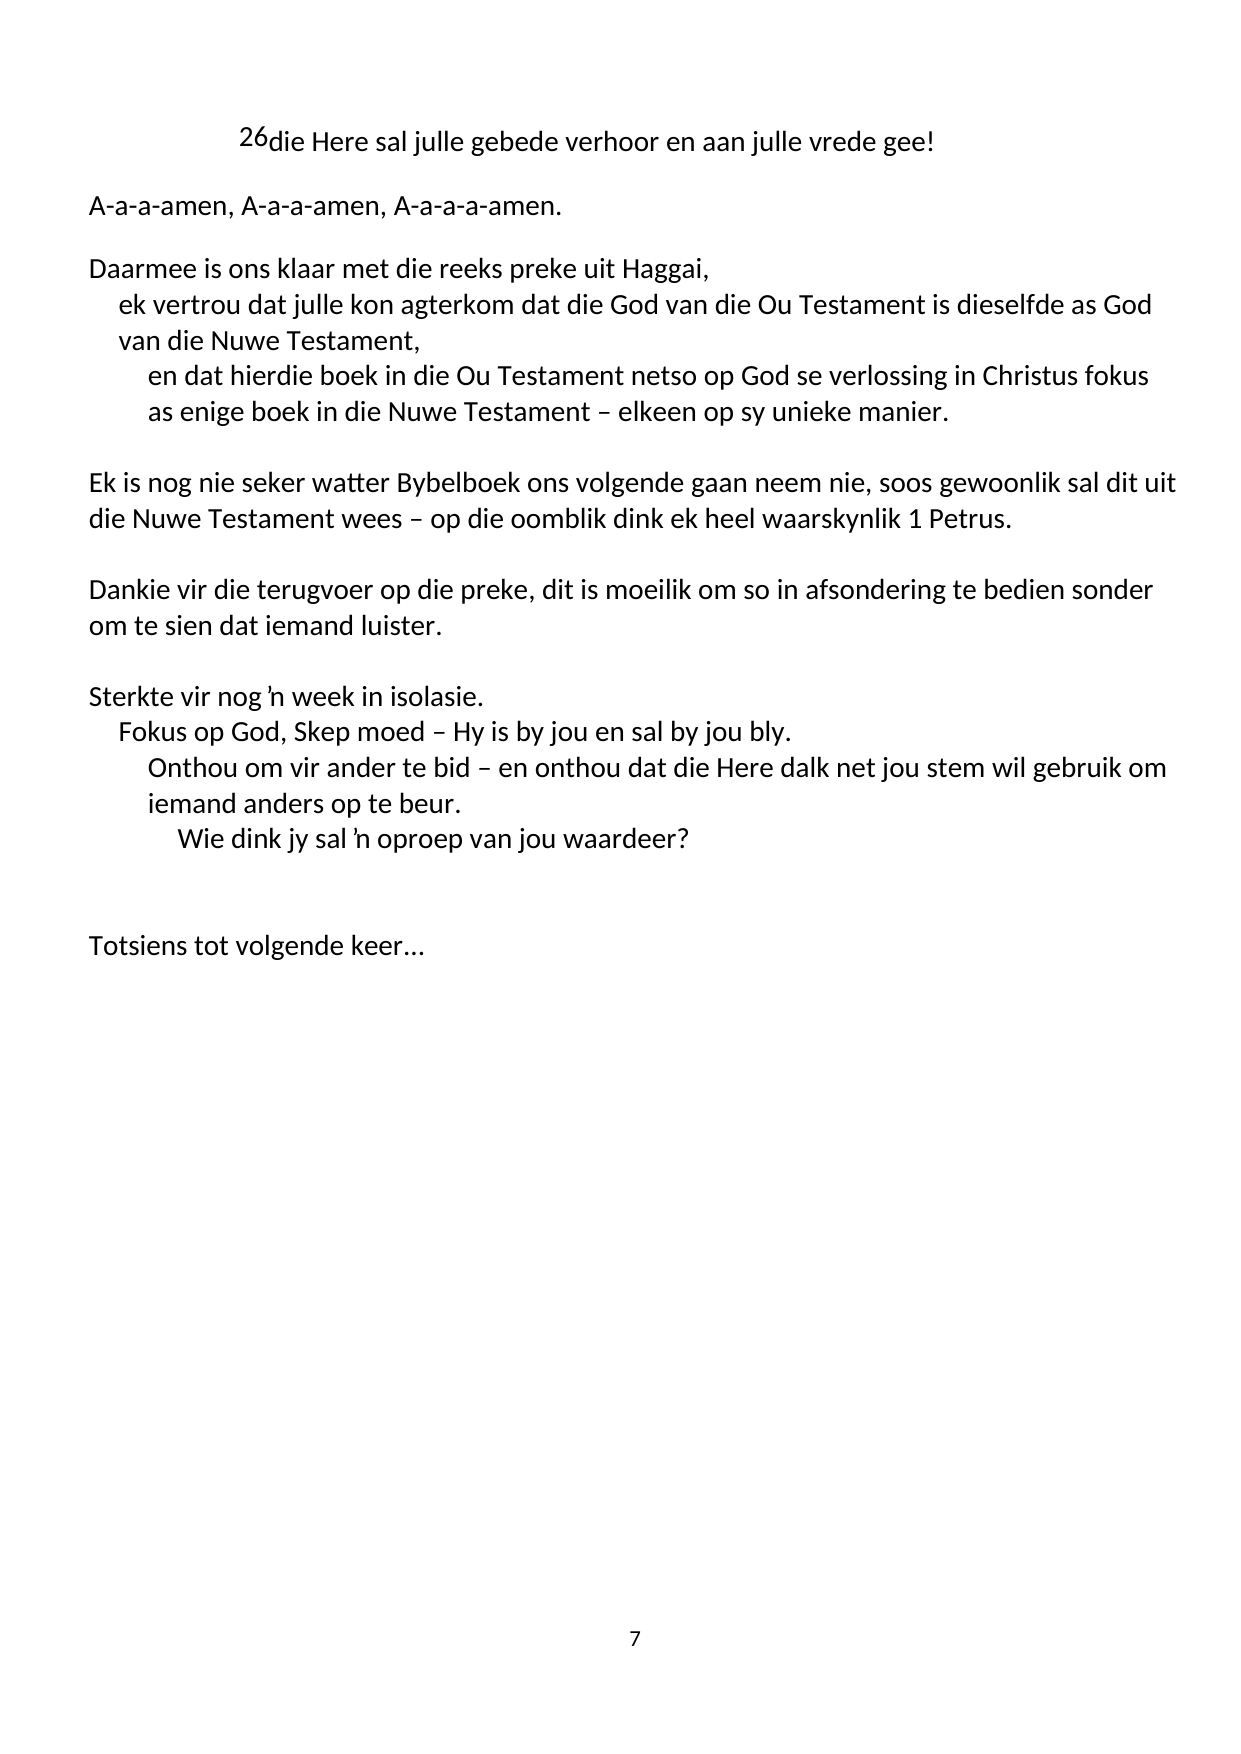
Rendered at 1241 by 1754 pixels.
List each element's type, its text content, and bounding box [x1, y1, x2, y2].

text Totsiens tot volgende keer... [89, 927, 1181, 963]
text Wie dink jy sal ŉ oproep van jou waardeer? [148, 820, 1181, 856]
text Sterkte vir nog ŉ week in isolasie. [89, 678, 1181, 713]
text Daarmee is ons klaar met die reeks preke uit Haggai, [89, 250, 1181, 286]
text ek vertrou dat julle kon agterkom dat die God van die Ou Testament is dieselfde as God van die Nuwe Testament, [118, 286, 1181, 357]
text A-a-a-amen, A-a-a-amen, A-a-a-a-amen. [89, 187, 1181, 222]
text Fokus op God, Skep moed – Hy is by jou en sal by jou bly. [118, 713, 1181, 749]
text Dankie vir die terugvoer op die preke, dit is moeilik om so in afsondering te bedien sonder om te sien dat iemand luister. [89, 571, 1181, 642]
text Ek is nog nie seker watter Bybelboek ons volgende gaan neem nie, soos gewoonlik sal dit uit die Nuwe Testament wees – op die oomblik dink ek heel waarskynlik 1 Petrus. [89, 464, 1181, 535]
text Onthou om vir ander te bid – en onthou dat die Here dalk net jou stem wil gebruik om iemand anders op te beur. [148, 749, 1181, 820]
text en dat hierdie boek in die Ou Testament netso op God se verlossing in Christus fokus as enige boek in die Nuwe Testament – elkeen op sy unieke manier. [148, 357, 1181, 428]
text 26die Here sal julle gebede verhoor en aan julle vrede gee! [164, 118, 1181, 159]
